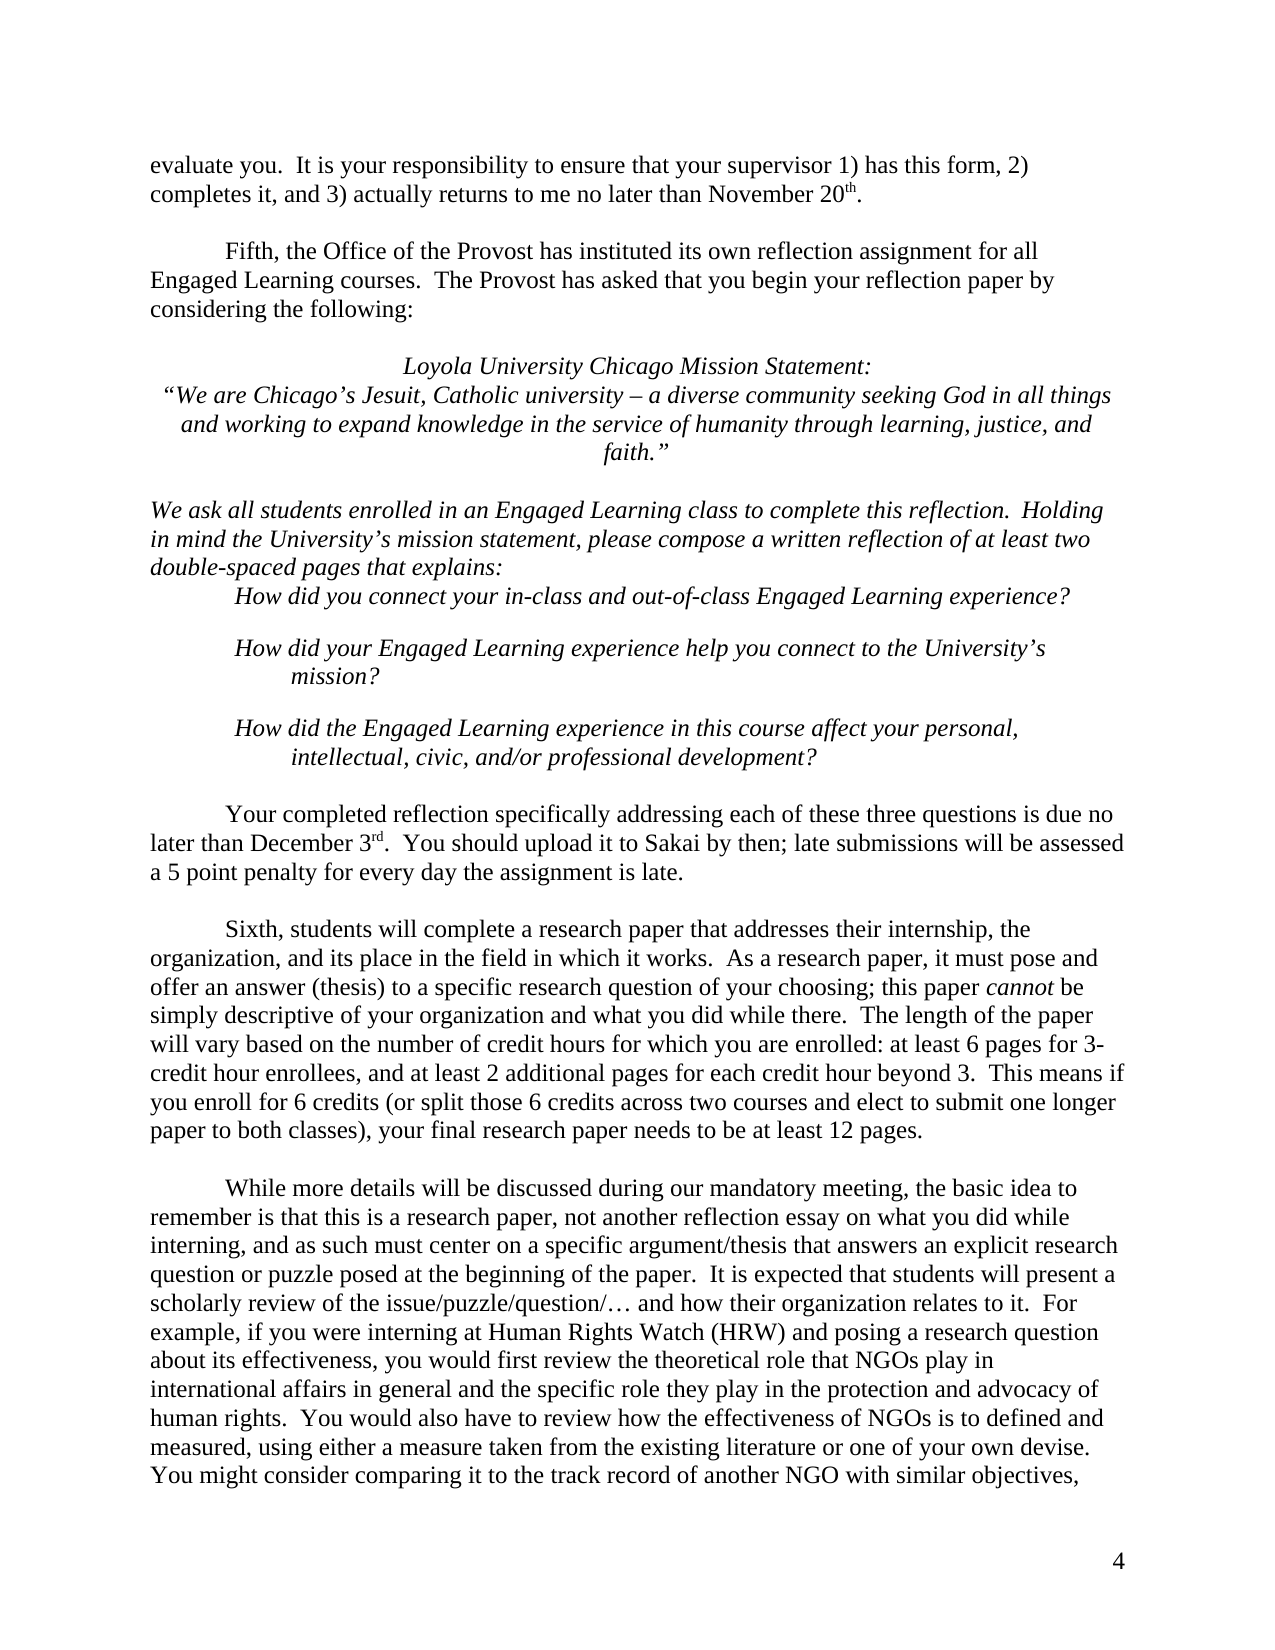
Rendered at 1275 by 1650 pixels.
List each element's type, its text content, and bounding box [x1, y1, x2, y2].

text How did the Engaged Learning experience in this course affect your personal, intellectual, civic, and/or professional development? [234, 713, 1125, 770]
text Your completed reflection specifically addressing each of these three questions is due no later than December 3rd. You should upload it to Sakai by then; late submissions will be assessed a 5 point penalty for every day the assignment is late. [150, 799, 1125, 885]
text How did your Engaged Learning experience help you connect to the University’s mission? [234, 633, 1125, 690]
text Sixth, students will complete a research paper that addresses their internship, the organization, and its place in the field in which it works. As a research paper, it must pose and offer an answer (thesis) to a specific research question of your choosing; this paper cannot be simply descriptive of your organization and what you did while there. The length of the paper will vary based on the number of credit hours for which you are enrolled: at least 6 pages for 3-credit hour enrollees, and at least 2 additional pages for each credit hour beyond 3. This means if you enroll for 6 credits (or split those 6 credits across two courses and elect to submit one longer paper to both classes), your final research paper needs to be at least 12 pages. [150, 914, 1125, 1144]
text We ask all students enrolled in an Engaged Learning class to complete this reflection. Holding in mind the University’s mission statement, please compose a written reflection of at least two double-spaced pages that explains: [150, 495, 1125, 581]
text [150, 150, 1125, 207]
text “We are Chicago’s Jesuit, Catholic university – a diverse community seeking God in all things and working to expand knowledge in the service of humanity through learning, justice, and faith.” [150, 380, 1125, 466]
text Fifth, the Office of the Provost has instituted its own reflection assignment for all Engaged Learning courses. The Provost has asked that you begin your reflection paper by considering the following: [150, 236, 1125, 322]
text Loyola University Chicago Mission Statement: [150, 351, 1125, 380]
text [150, 1173, 1125, 1489]
text How did you connect your in-class and out-of-class Engaged Learning experience? [234, 581, 1125, 610]
